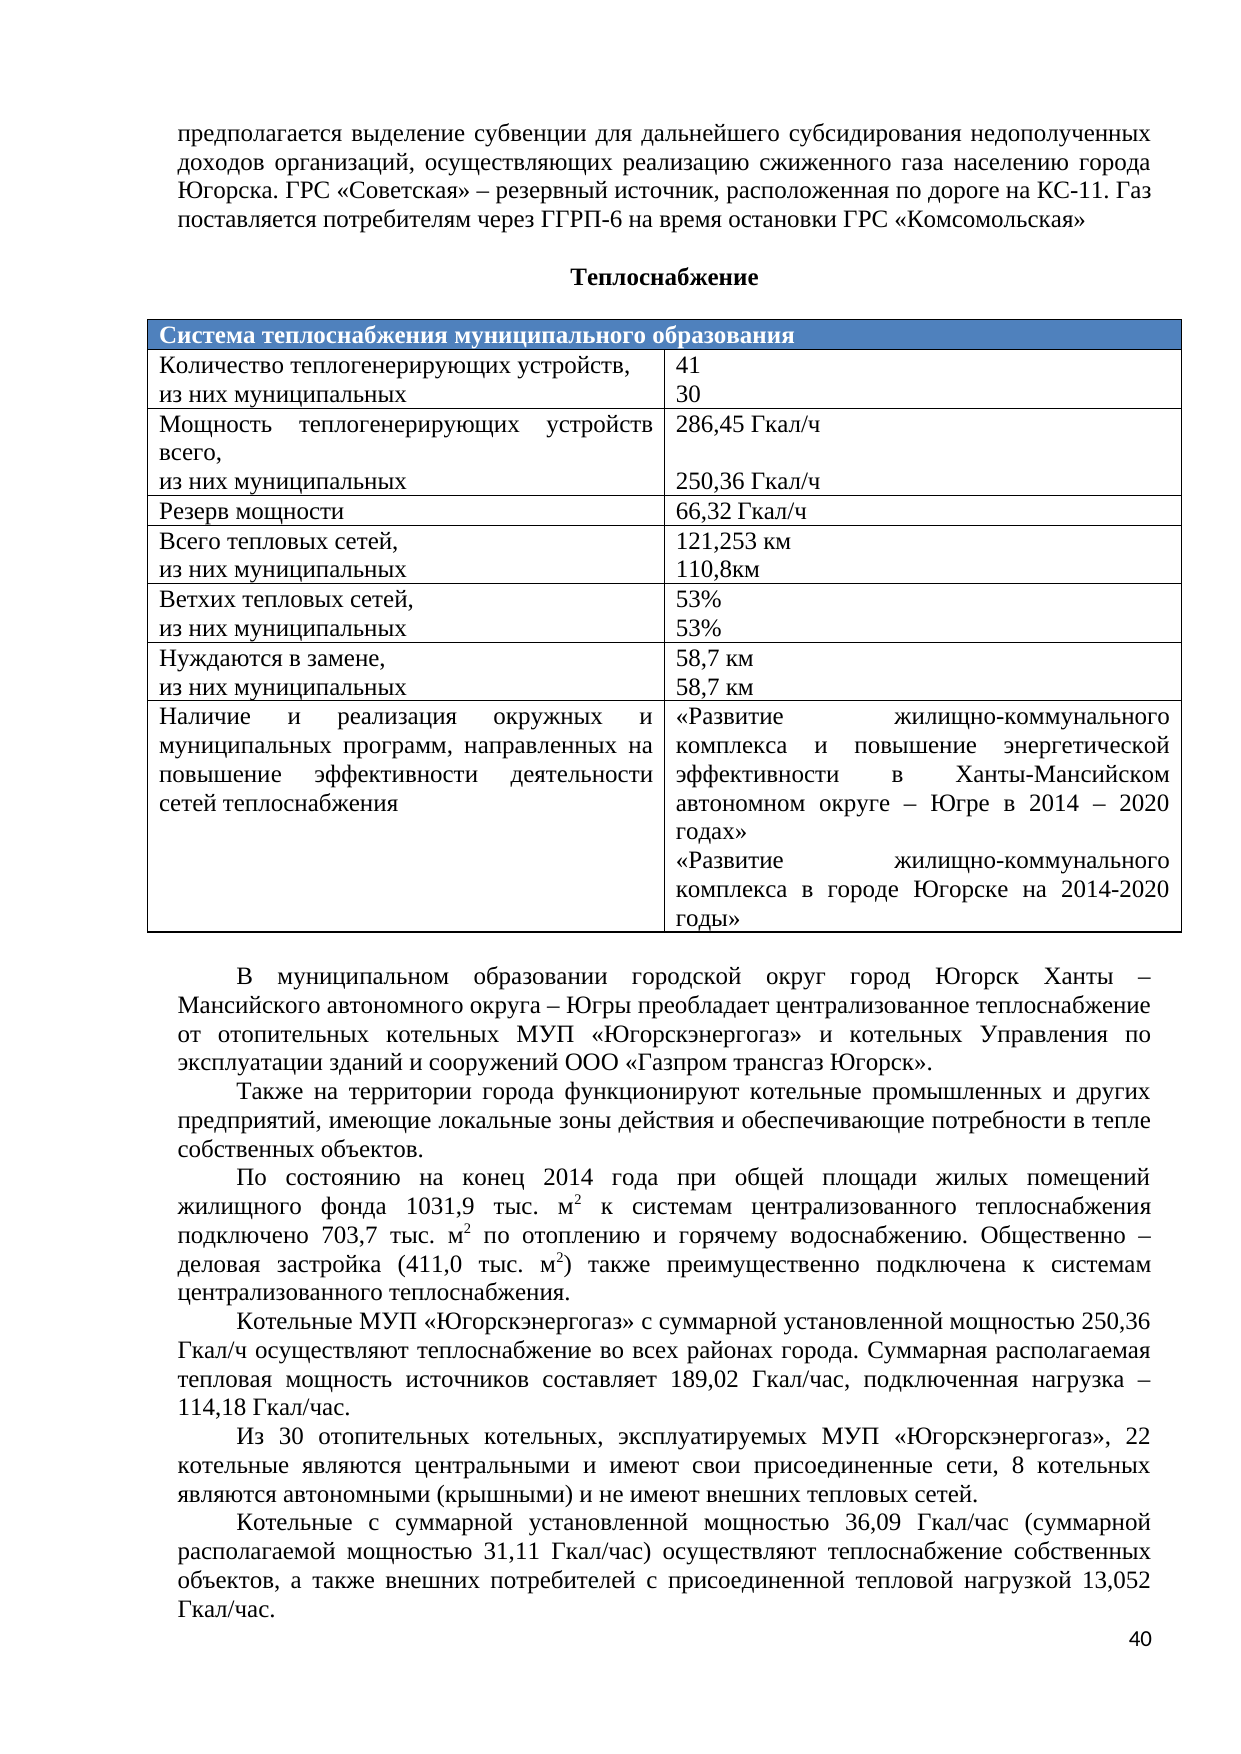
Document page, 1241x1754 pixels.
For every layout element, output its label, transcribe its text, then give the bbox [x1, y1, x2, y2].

text Котельные с суммарной установленной мощностью 36,09 Гкал/час (суммарной располагаемой мощностью 31,11 Гкал/час) осуществляют теплоснабжение собственных объектов, а также внешних потребителей с присоединенной тепловой нагрузкой 13,052 Гкал/час. [177, 1507, 1152, 1622]
text Котельные МУП «Югорскэнергогаз» с суммарной установленной мощностью 250,36 Гкал/ч осуществляют теплоснабжение во всех районах города. Суммарная располагаемая тепловая мощность источников составляет 189,02 Гкал/час, подключенная нагрузка – 114,18 Гкал/час. [177, 1306, 1152, 1421]
table_cell 66,32 Гкал/ч [665, 496, 1181, 525]
table_cell 53% 53% [665, 584, 1181, 642]
table_cell 286,45 Гкал/ч 250,36 Гкал/ч [665, 409, 1181, 495]
table_cell 58,7 км 58,7 км [665, 643, 1181, 700]
text По состоянию на конец 2014 года при общей площади жилых помещений жилищного фонда 1031,9 тыс. м2 к системам централизованного теплоснабжения подключено 703,7 тыс. м2 по отоплению и горячему водоснабжению. Общественно – деловая застройка (411,0 тыс. м2) также преимущественно подключена к системам централизованного теплоснабжения. [177, 1162, 1152, 1306]
table_header Система теплоснабжения муниципального образования [148, 320, 1181, 349]
text В муниципальном образовании городской округ город Югорск Ханты – Мансийского автономного округа – Югры преобладает централизованное теплоснабжение от отопительных котельных МУП «Югорскэнергогаз» и котельных Управления по эксплуатации зданий и сооружений ООО «Газпром трансгаз Югорск». [177, 961, 1152, 1076]
text Из 30 отопительных котельных, эксплуатируемых МУП «Югорскэнергогаз», 22 котельные являются центральными и имеют свои присоединенные сети, 8 котельных являются автономными (крышными) и не имеют внешних тепловых сетей. [177, 1421, 1152, 1507]
table_cell Нуждаются в замене, из них муниципальных [148, 643, 664, 700]
table_cell 121,253 км 110,8км [665, 526, 1181, 583]
table_cell Ветхих тепловых сетей, из них муниципальных [148, 584, 664, 642]
table_cell Мощность теплогенерирующих устройств всего, из них муниципальных [148, 409, 664, 495]
table_cell Резерв мощности [148, 496, 664, 525]
table_cell Всего тепловых сетей, из них муниципальных [148, 526, 664, 583]
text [177, 118, 1152, 233]
text Теплоснабжение [177, 262, 1152, 291]
table_cell Наличие и реализация окружных и муниципальных программ, направленных на повышение эффективности деятельности сетей теплоснабжения [148, 701, 664, 931]
table_cell Количество теплогенерирующих устройств, из них муниципальных [148, 350, 664, 408]
table_cell 41 30 [665, 350, 1181, 408]
table_cell «Развитие жилищно-коммунального комплекса и повышение энергетической эффективности в Ханты-Мансийском автономном округе – Югре в 2014 – 2020 годах» «Развитие жилищно-коммунального комплекса в городе Югорске на 2014-2020 годы» [665, 701, 1181, 931]
text Также на территории города функционируют котельные промышленных и других предприятий, имеющие локальные зоны действия и обеспечивающие потребности в тепле собственных объектов. [177, 1076, 1152, 1162]
